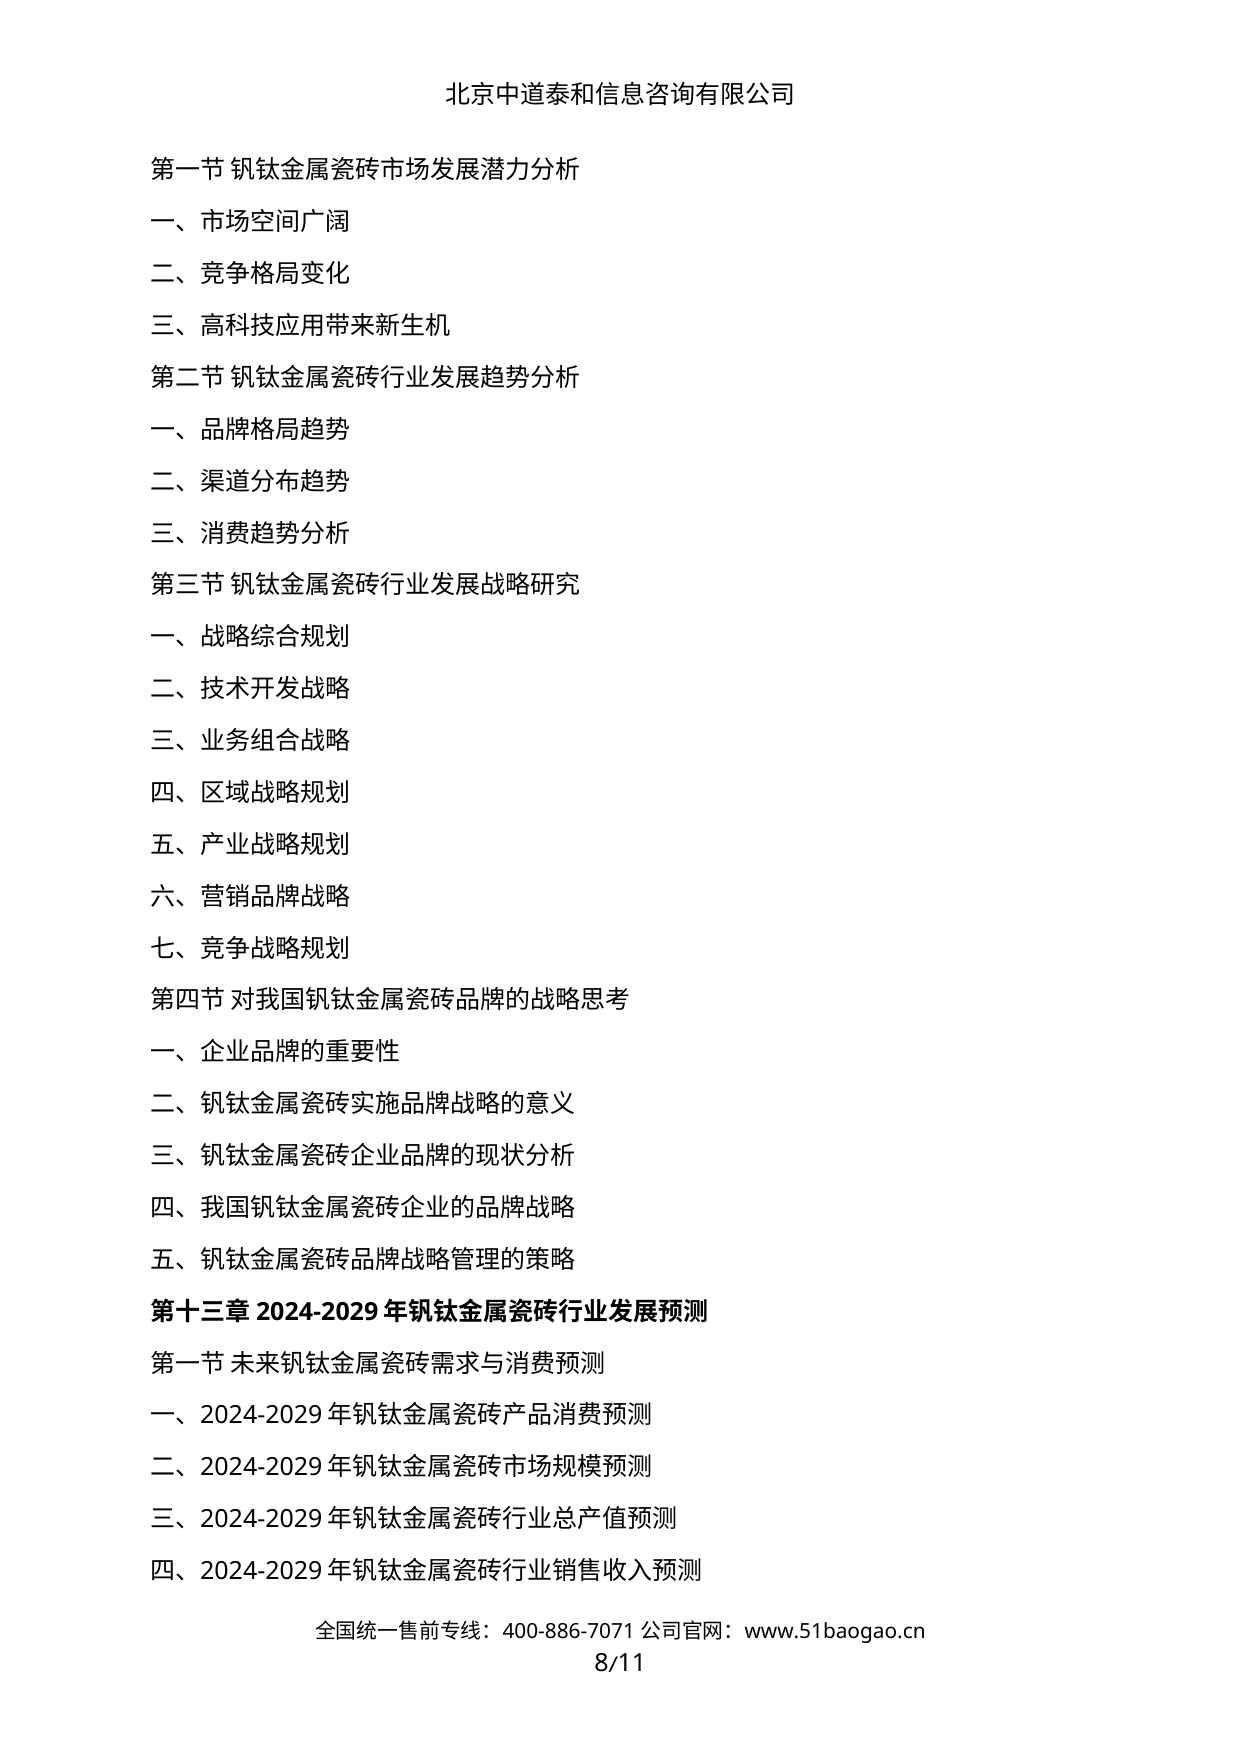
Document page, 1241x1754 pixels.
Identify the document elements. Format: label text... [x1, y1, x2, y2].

text 一、2024-2029年钒钛金属瓷砖产品消费预测 [150, 1395, 1090, 1431]
text 第三节 钒钛金属瓷砖行业发展战略研究 [150, 565, 1090, 601]
text 一、战略综合规划 [150, 617, 1090, 653]
text 一、市场空间广阔 [150, 202, 1090, 238]
text 五、钒钛金属瓷砖品牌战略管理的策略 [150, 1239, 1090, 1276]
text 二、渠道分布趋势 [150, 461, 1090, 497]
text 第二节 钒钛金属瓷砖行业发展趋势分析 [150, 357, 1090, 394]
text 四、2024-2029年钒钛金属瓷砖行业销售收入预测 [150, 1551, 1090, 1587]
text 二、2024-2029年钒钛金属瓷砖市场规模预测 [150, 1447, 1090, 1483]
text 三、高科技应用带来新生机 [150, 306, 1090, 342]
text 二、技术开发战略 [150, 669, 1090, 705]
text 三、消费趋势分析 [150, 513, 1090, 549]
text 第一节 未来钒钛金属瓷砖需求与消费预测 [150, 1343, 1090, 1379]
text 七、竞争战略规划 [150, 928, 1090, 964]
text 第一节 钒钛金属瓷砖市场发展潜力分析 [150, 150, 1090, 186]
text 三、钒钛金属瓷砖企业品牌的现状分析 [150, 1136, 1090, 1172]
text 第十三章 2024-2029年钒钛金属瓷砖行业发展预测 [150, 1291, 1090, 1327]
text 四、我国钒钛金属瓷砖企业的品牌战略 [150, 1187, 1090, 1224]
text 第四节 对我国钒钛金属瓷砖品牌的战略思考 [150, 980, 1090, 1016]
text 三、业务组合战略 [150, 721, 1090, 757]
text 四、区域战略规划 [150, 772, 1090, 809]
text 六、营销品牌战略 [150, 876, 1090, 912]
text 一、品牌格局趋势 [150, 409, 1090, 446]
text 一、企业品牌的重要性 [150, 1032, 1090, 1068]
text 五、产业战略规划 [150, 824, 1090, 861]
text 二、钒钛金属瓷砖实施品牌战略的意义 [150, 1084, 1090, 1120]
text 二、竞争格局变化 [150, 254, 1090, 290]
text 三、2024-2029年钒钛金属瓷砖行业总产值预测 [150, 1499, 1090, 1535]
